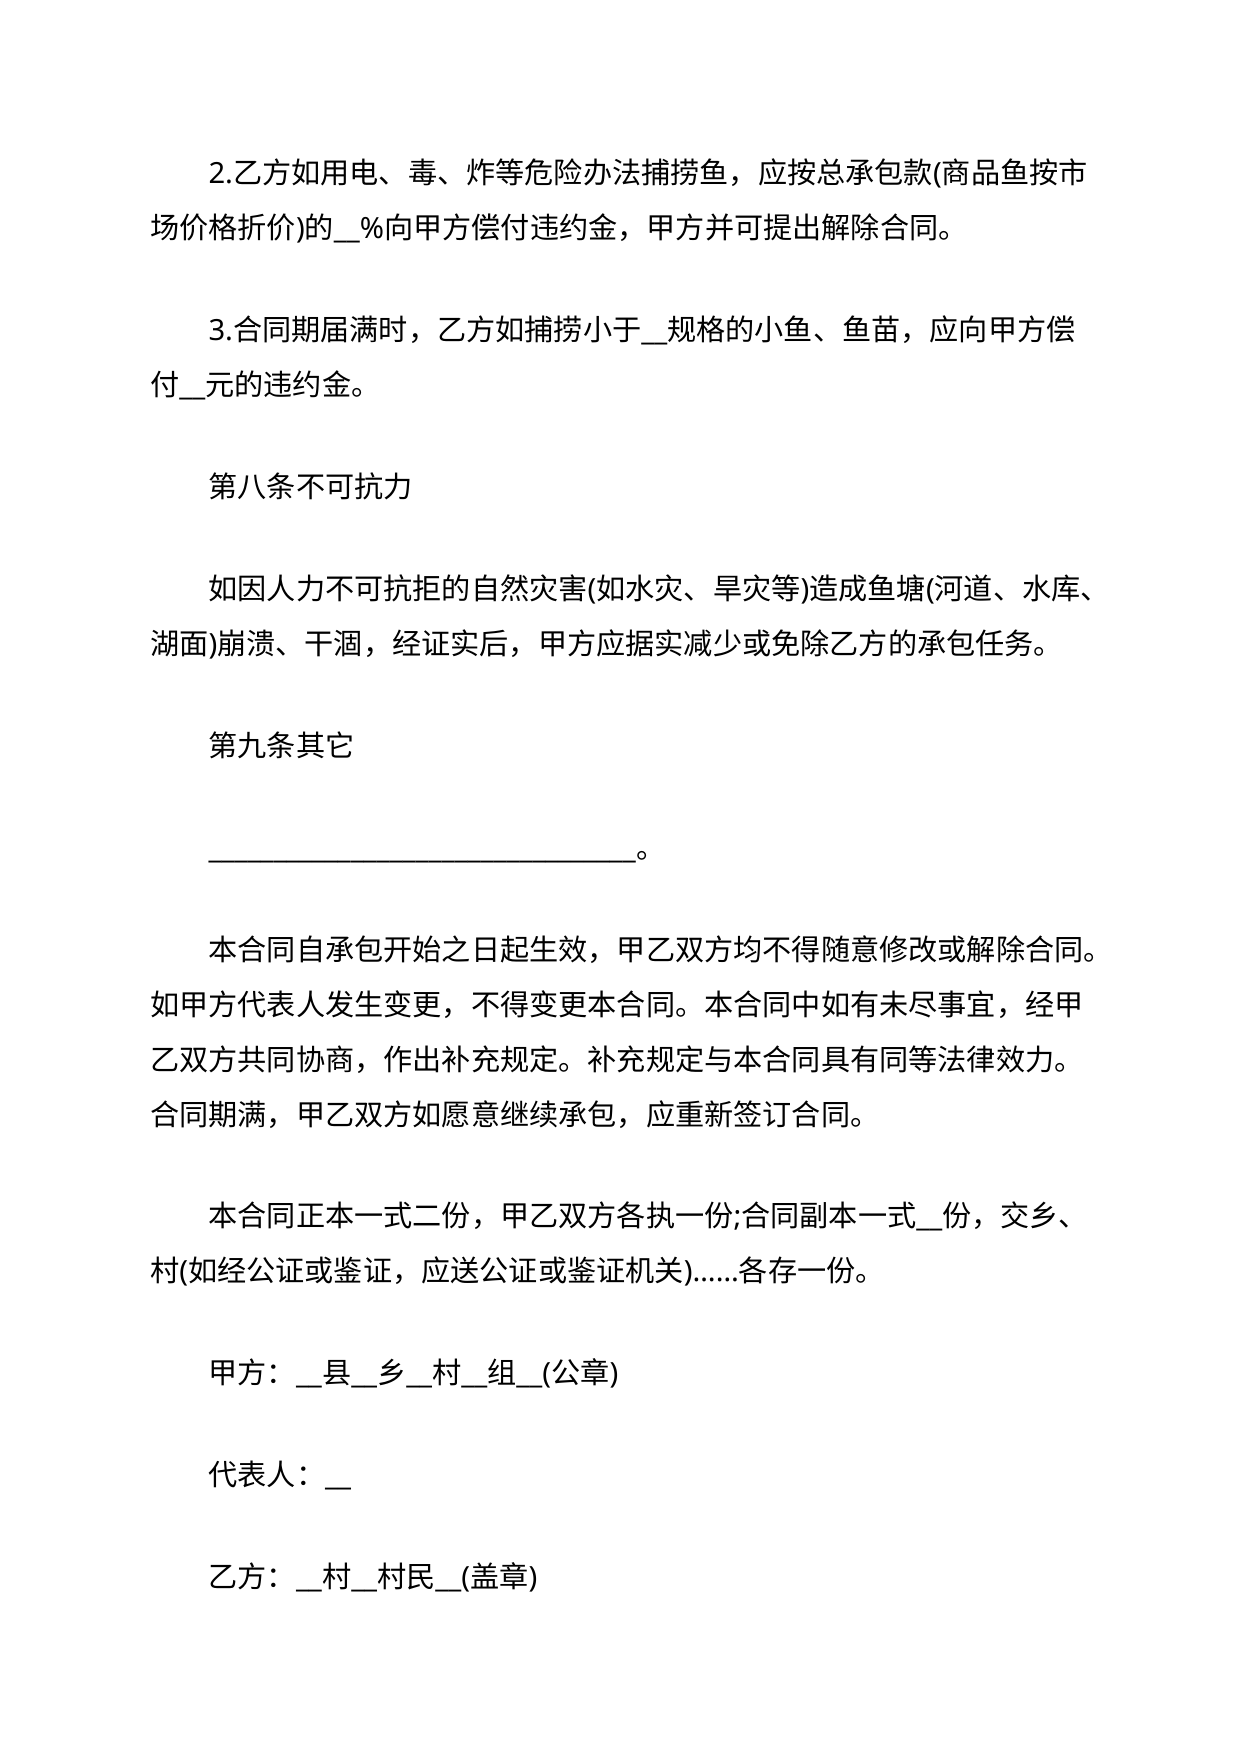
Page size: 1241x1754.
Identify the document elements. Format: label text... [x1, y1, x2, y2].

text 代表人：__ [150, 1452, 1090, 1494]
text 本合同自承包开始之日起生效，甲乙双方均不得随意修改或解除合同。如甲方代表人发生变更，不得变更本合同。本合同中如有未尽事宜，经甲乙双方共同协商，作出补充规定。补充规定与本合同具有同等法律效力。合同期满，甲乙双方如愿意继续承包，应重新签订合同。 [150, 926, 1090, 1133]
text _________________________________。 [150, 824, 1090, 867]
text 本合同正本一式二份，甲乙双方各执一份;合同副本一式__份，交乡、村(如经公证或鉴证，应送公证或鉴证机关)……各存一份。 [150, 1193, 1090, 1290]
text 如因人力不可抗拒的自然灾害(如水灾、旱灾等)造成鱼塘(河道、水库、湖面)崩溃、干涸，经证实后，甲方应据实减少或免除乙方的承包任务。 [150, 566, 1090, 663]
text 乙方：__村__村民__(盖章) [150, 1554, 1090, 1596]
text 3.合同期届满时，乙方如捕捞小于__规格的小鱼、鱼苗，应向甲方偿付__元的违约金。 [150, 307, 1090, 404]
text 第八条不可抗力 [150, 464, 1090, 506]
text 甲方：__县__乡__村__组__(公章) [150, 1350, 1090, 1392]
text 第九条其它 [150, 723, 1090, 765]
text 2.乙方如用电、毒、炸等危险办法捕捞鱼，应按总承包款(商品鱼按市场价格折价)的__%向甲方偿付违约金，甲方并可提出解除合同。 [150, 150, 1090, 247]
